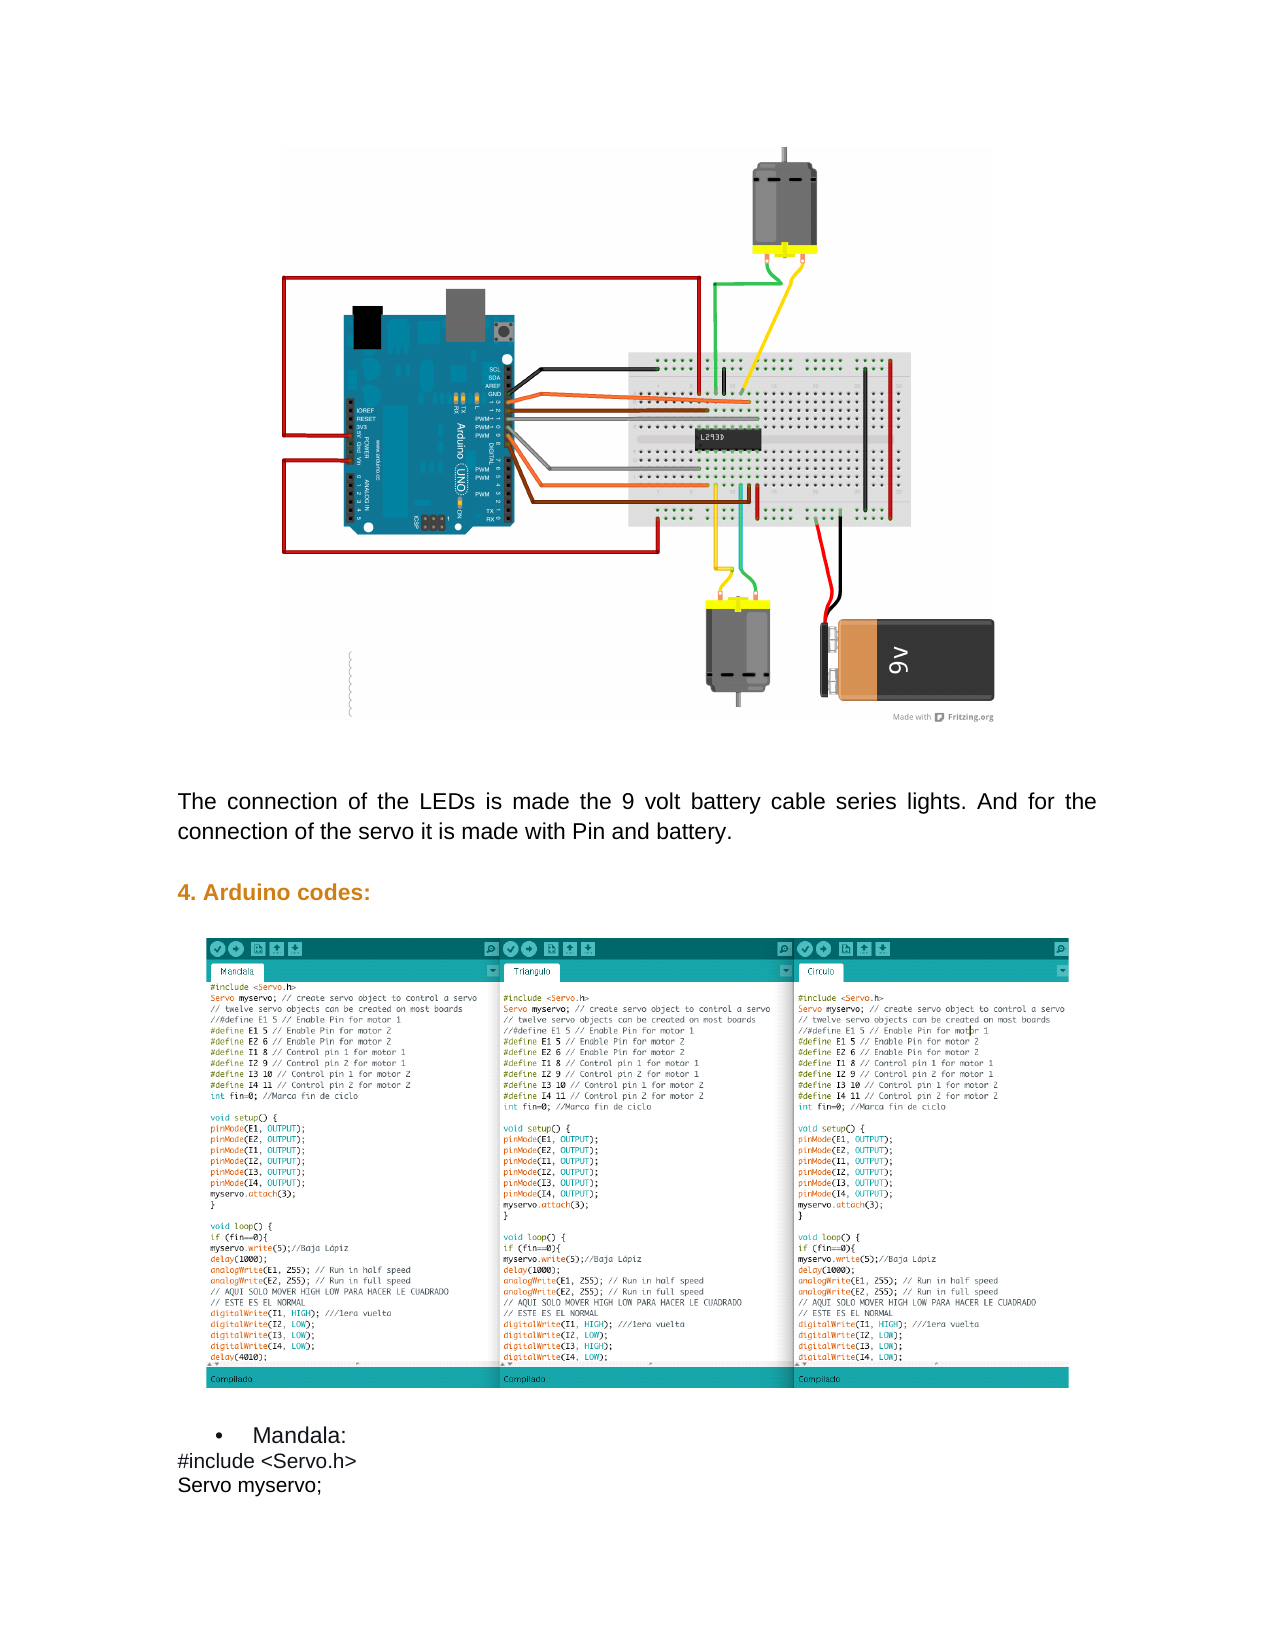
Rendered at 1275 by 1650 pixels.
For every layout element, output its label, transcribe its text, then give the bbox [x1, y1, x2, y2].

picture [206, 938, 1069, 1388]
text 4. Arduino codes: [177, 878, 1098, 905]
picture [280, 147, 995, 722]
text The connection of the LEDs is made the 9 volt battery cable series lights. And for the connection of the servo it is made with Pin and battery. [177, 788, 1098, 844]
list Mandala: [215, 1422, 1098, 1448]
text #include <Servo.h> [177, 1448, 1098, 1472]
text Servo myservo; [177, 1472, 1098, 1496]
